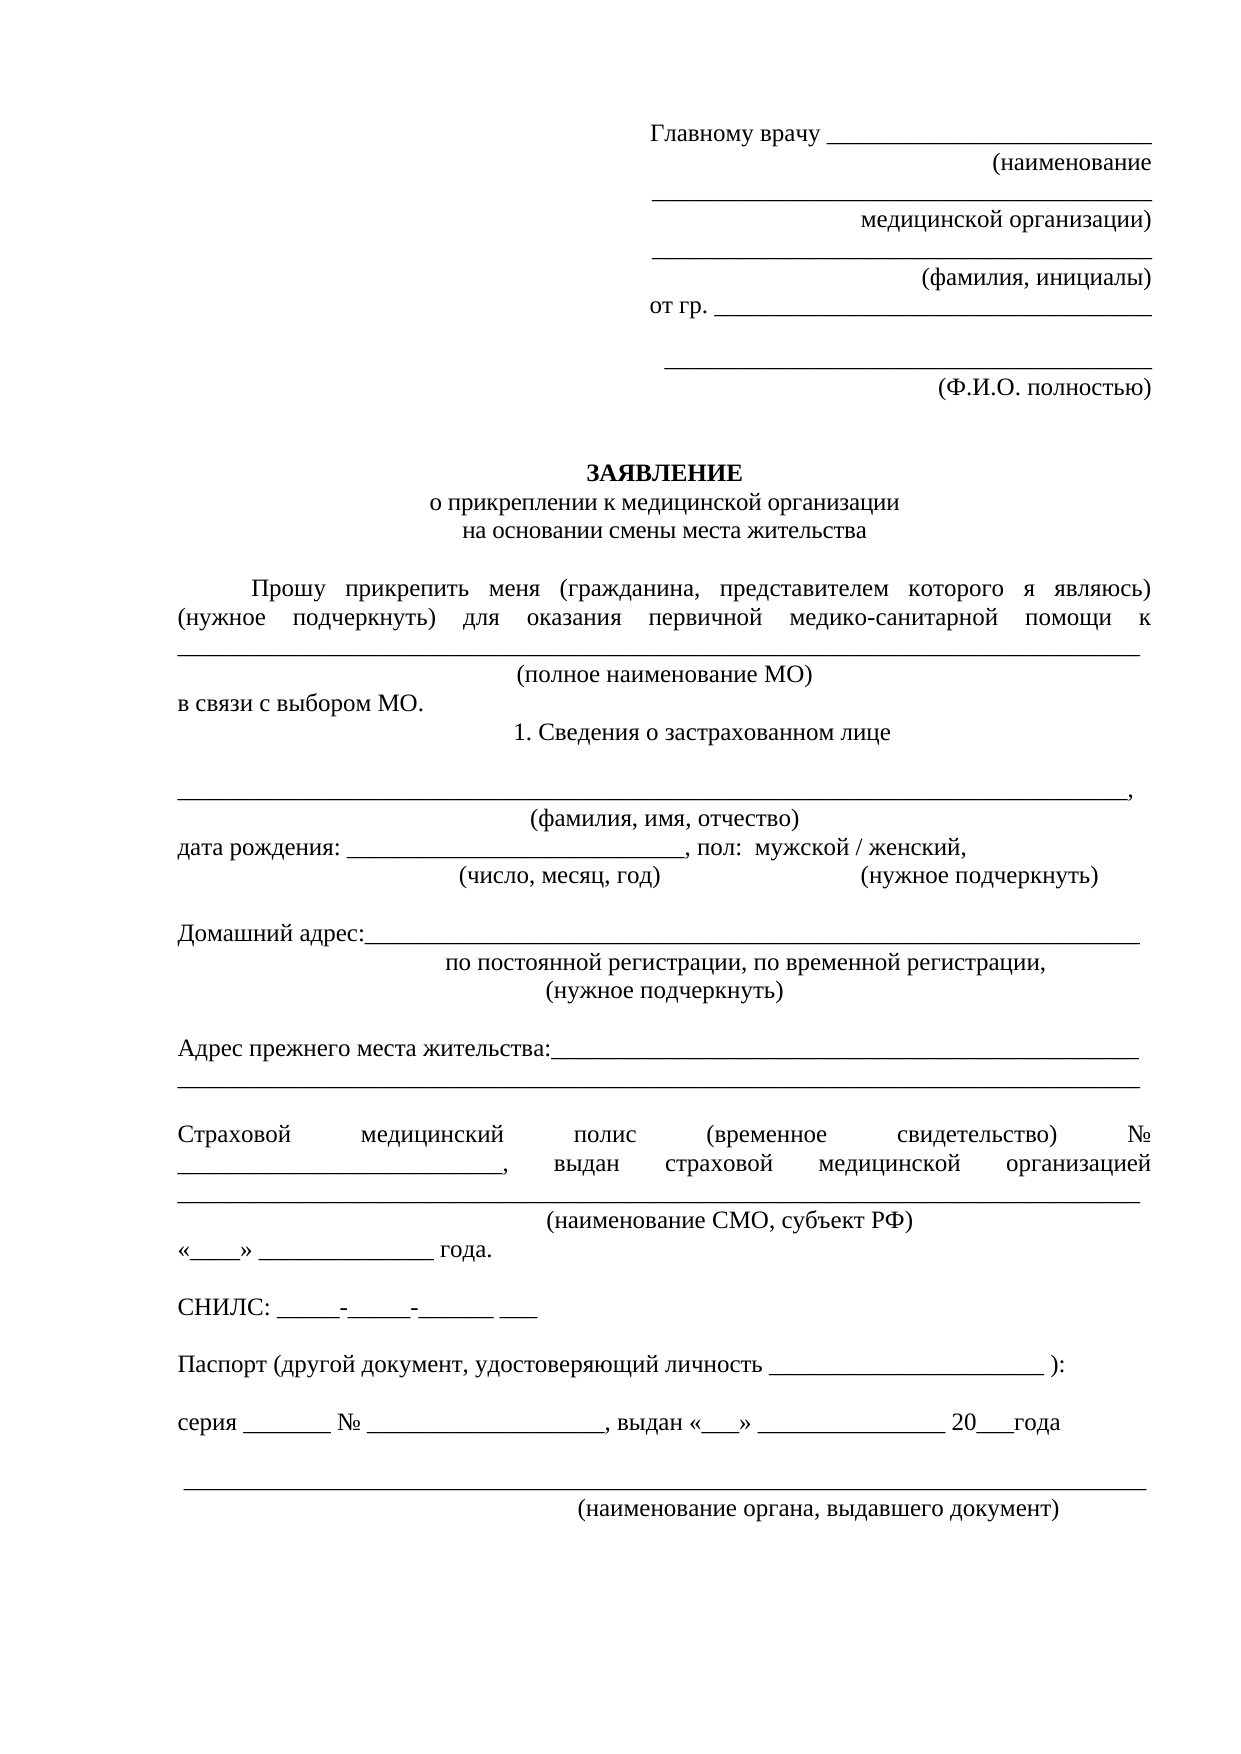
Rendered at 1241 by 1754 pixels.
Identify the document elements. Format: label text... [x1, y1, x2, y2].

text Адрес прежнего места жительства:_______________________________________________ [177, 1033, 1152, 1062]
text Страховой медицинский полис (временное свидетельство) № __________________________, выдан страховой медицинской организацией _____________________________________________________________________________ [177, 1119, 1152, 1206]
text (число, месяц, год) (нужное подчеркнуть) [177, 861, 1152, 889]
text (фамилия, инициалы) [177, 262, 1152, 291]
text ____________________________________________________________________________, [177, 774, 1152, 803]
text ________________________________________ [177, 233, 1152, 262]
text 1. Сведения о застрахованном лице [177, 717, 1152, 746]
text серия _______ № ___________________, выдан «___» _______________ 20___года [177, 1407, 1152, 1436]
text (полное наименование МО) [177, 659, 1152, 688]
text Прошу прикрепить меня (гражданина, представителем которого я являюсь) (нужное подчеркнуть) для оказания первичной медико-санитарной помощи к _____________________________________________________________________________ [177, 573, 1152, 659]
text (Ф.И.О. полностью) [177, 372, 1152, 401]
text на основании смены места жительства [177, 516, 1152, 544]
text дата рождения: ___________________________, пол: мужской / женский, [177, 832, 1152, 861]
text по постоянной регистрации, по временной регистрации, [177, 947, 1152, 976]
text (фамилия, имя, отчество) [177, 803, 1152, 832]
text о прикреплении к медицинской организации [177, 487, 1152, 516]
text СНИЛС: _____-_____-______ ___ [177, 1292, 1152, 1321]
text от гр. ___________________________________ [177, 291, 1152, 319]
text медицинской организации) [177, 204, 1152, 233]
text Паспорт (другой документ, удостоверяющий личность ______________________ ): [177, 1349, 1152, 1378]
text (наименование органа, выдавшего документ) [177, 1493, 1152, 1522]
text «____» ______________ года. [177, 1234, 1152, 1263]
text (нужное подчеркнуть) [177, 976, 1152, 1004]
text (наименование СМО, субъект РФ) [177, 1206, 1152, 1234]
text Главному врачу __________________________ [177, 118, 1152, 147]
text _______________________________________ [177, 343, 1152, 372]
text Домашний адрес:______________________________________________________________ [177, 918, 1152, 947]
text ЗАЯВЛЕНИЕ [177, 458, 1152, 487]
text _____________________________________________________________________________ [177, 1464, 1152, 1493]
text в связи с выбором МО. [177, 688, 1152, 717]
text (наименование [177, 147, 1152, 176]
text ________________________________________ [177, 176, 1152, 204]
text _____________________________________________________________________________ [177, 1062, 1152, 1091]
